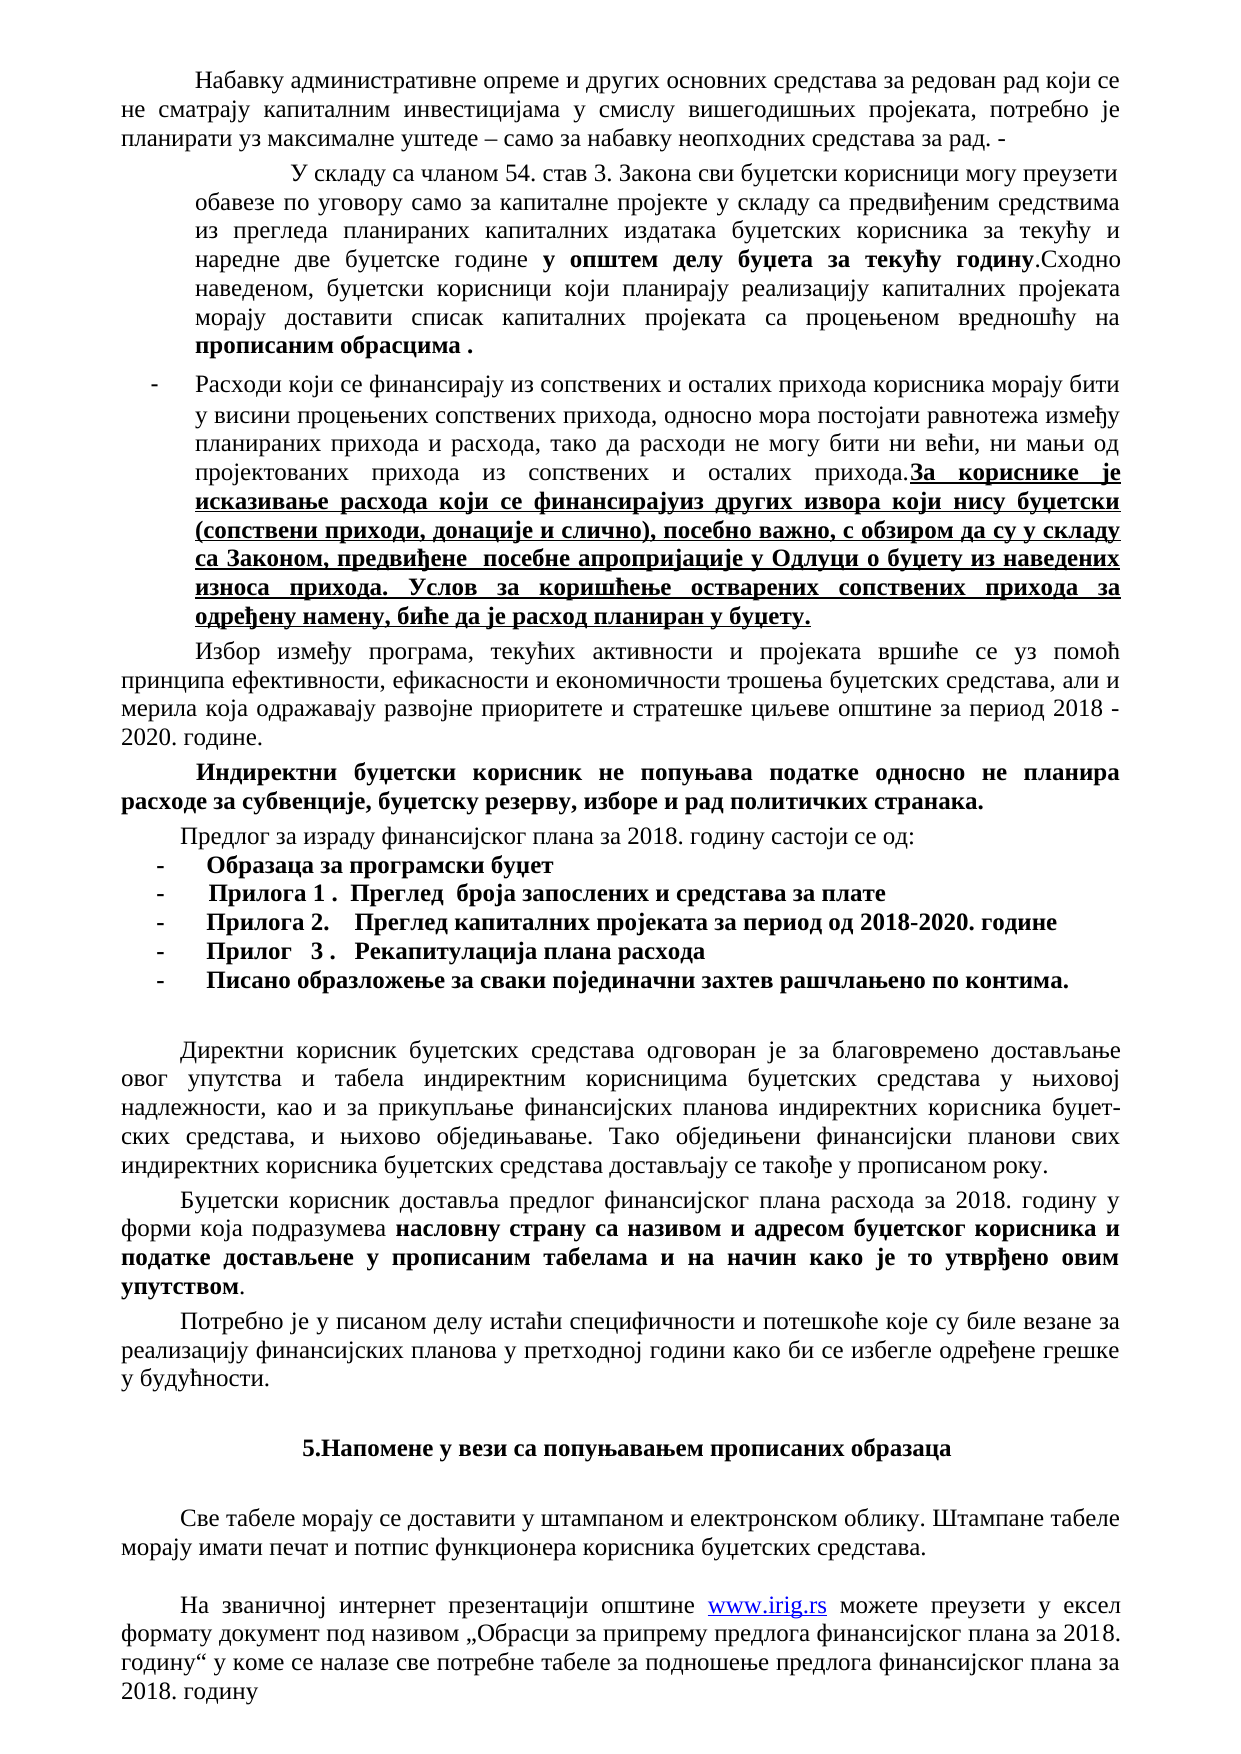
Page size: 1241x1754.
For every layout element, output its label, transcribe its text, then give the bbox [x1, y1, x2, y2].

text - Прилога 1 . Преглед броја запослених и средстава за плате [156, 878, 1121, 907]
list Прилог 3 . Рекапитулација плана расхода [156, 936, 1121, 965]
text У складу са чланом 54. став 3. Закона сви буџетски корисници могу преузети обавезе по уговору само за капиталне пројекте у складу са предвиђеним средствима из прегледа планираних капиталних издатака буџетских корисника за текућу и наредне две буџетске године у општем делу буџета за текућу годину.Сходно наведеном, буџетски корисници који планирају реализацију капиталних пројеката морају доставити списак капиталних пројеката са процењеном вредношћу на прописаним обрасцима . [150, 158, 1121, 359]
text 5.Напомене у вези са попуњавањем прописаних образаца [121, 1433, 1121, 1462]
text Индиректни буџетски корисник не попуњава податке односно не планира расходе за субвенције, буџетску резерву, изборе и рад политичких странака. [121, 757, 1121, 815]
text Избор између програма, текућих активности и пројеката вршиће се уз помоћ принципа ефективности, ефикасности и економичности трошења буџетских средстава, али и мерила која одражавају развојне приоритете и стратешке циљеве општине за период 2018 - 2020. године. [121, 636, 1121, 751]
text Директни корисник буџетских средстава одговоран је за благовремено достављање овог упутства и табела индиректним корисницима буџетских средстава у њиховој надлежности, као и за прикупљање финансијских планова индиректних корисника буџетских средстава, и њихово обједињавање. Тако обједињени финансијски планови свих индиректних корисника буџетских средстава достављају се такође у прописаном року. [121, 1035, 1121, 1178]
text Све табеле морају се доставити у штампаном и електронском облику. Штампане табеле морају имати печат и потпис функционера корисника буџетских средстава. [121, 1503, 1121, 1561]
list Образаца за програмски буџет [156, 850, 1121, 878]
list Прилога 2. Преглед капиталних пројеката за период од 2018-2020. године [156, 907, 1121, 936]
text Набавку административне опреме и других основних средстава за редован рад који се не сматрају капиталним инвестицијама у смислу вишегодишњих пројеката, потребно је планирати уз максималне уштеде – само за набавку неопходних средстава за рад. - [121, 66, 1121, 152]
text На званичној интернет презентацији општине www.irig.rs можете преузети у ексел формату документ под називом „Обрасци за припрему предлога финансијског плана за 2018. годину“ у коме се налазе све потребне табеле за подношење предлога финансијског плана за 2018. годину [121, 1590, 1121, 1705]
text Потребно је у писаном делу истаћи специфичности и потешкоће које су биле везане за реализацију финансијских планова у претходној години како би се избегле одређене грешке у будућности. [121, 1306, 1121, 1392]
text Буџетски корисник доставља предлог финансијског плана расхода за 2018. годину у форми која подразумева насловну страну са називом и адресом буџетског корисника и податке достављене у прописаним табелама и на начин како је то утврђено овим упутством. [121, 1185, 1121, 1300]
text Предлог за израду финансијског плана за 2018. годину састоји се од: [121, 821, 1121, 850]
list Расходи који се финансирају из сопствених и осталих прихода корисника морају бити у висини процењених сопствених прихода, односно мора постојати равнотежа између планираних прихода и расхода, тако да расходи не могу бити ни већи, ни мањи од пројектованих прихода из сопствених и осталих прихода.За кориснике је исказивање расхода који се финансирајуиз других извора који нису буџетски (сопствени приходи, донације и слично), посебно важно, с обзиром да су у складу са Законом, предвиђене посебне апропријације у Одлуци о буџету из наведених износа прихода. Услов за коришћење остварених сопствених прихода за одређену намену, биће да је расход планиран у буџету. [150, 366, 1121, 630]
list Писано образложење за сваки појединачни захтев рашчлањено по контима. [156, 965, 1121, 993]
